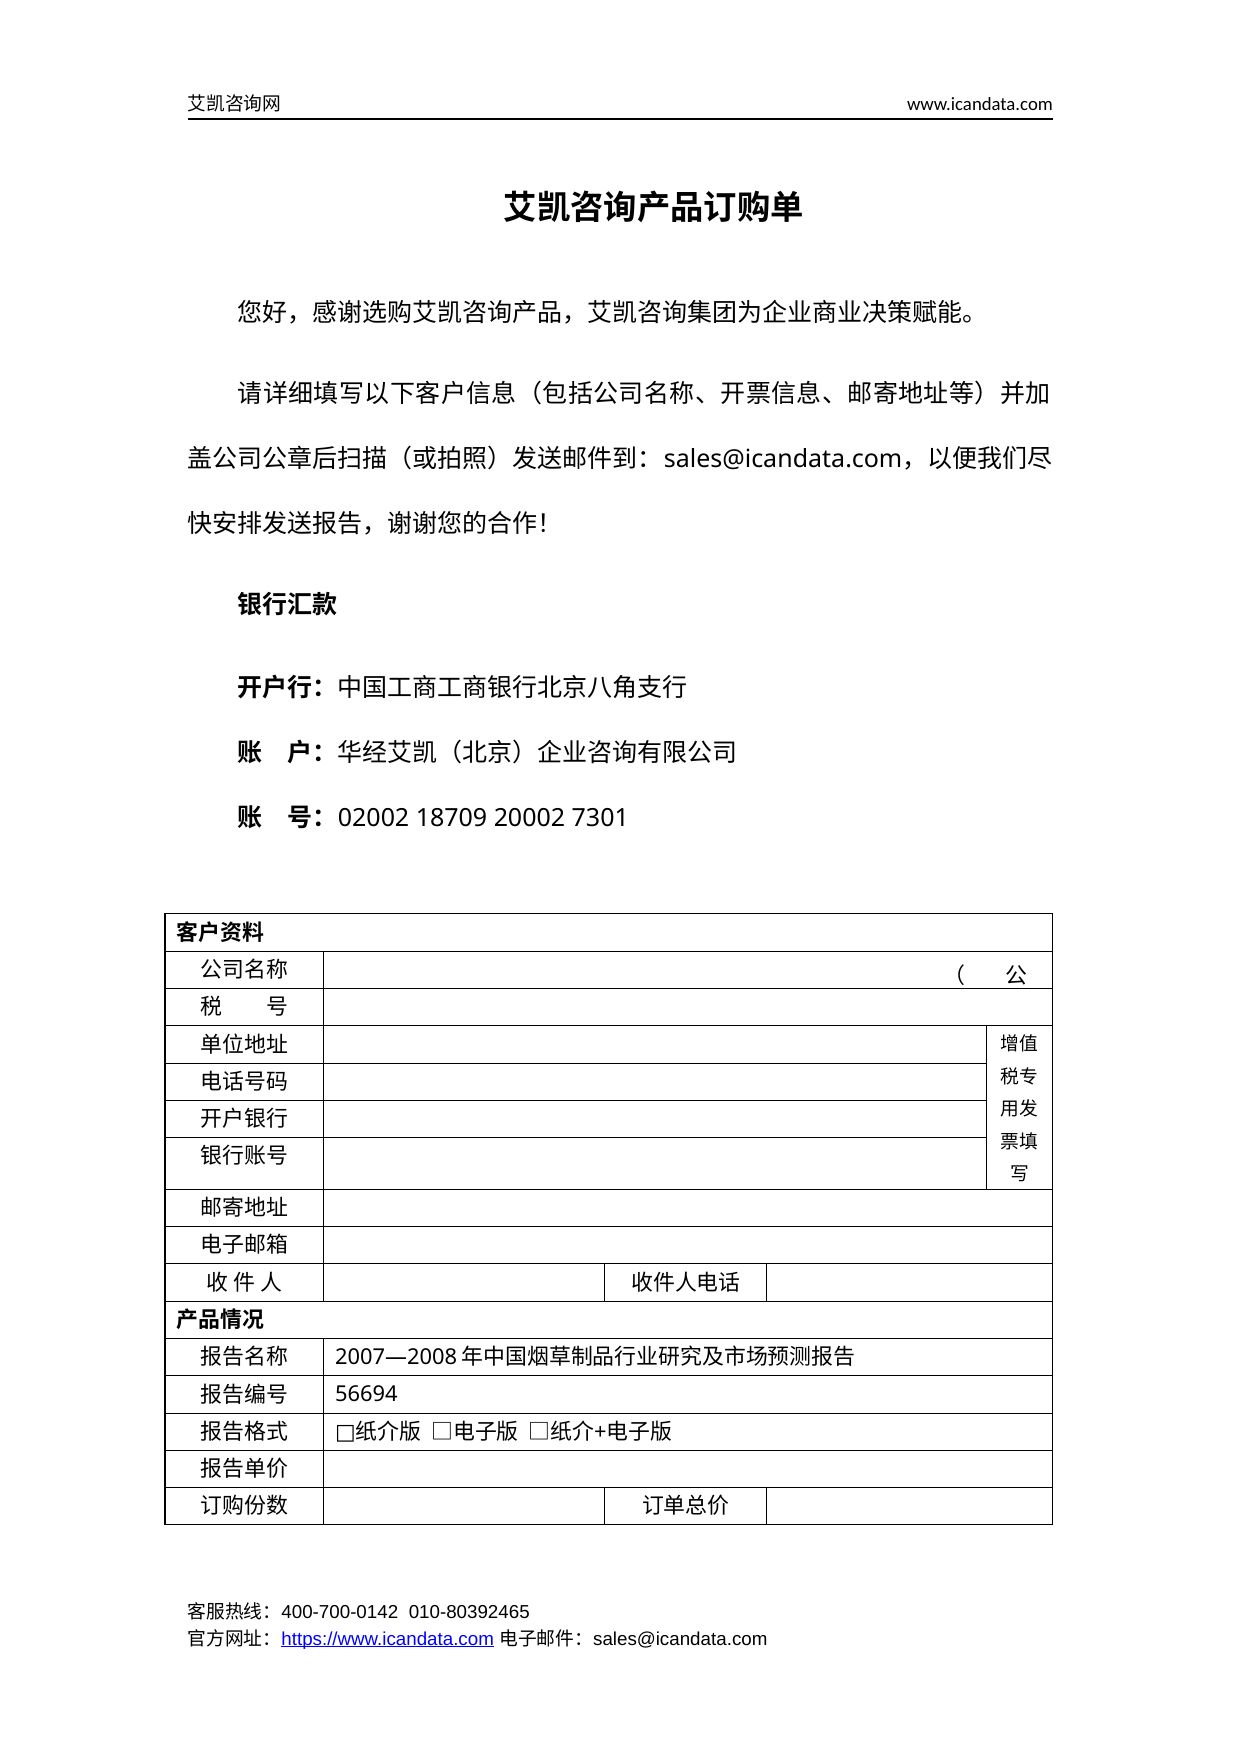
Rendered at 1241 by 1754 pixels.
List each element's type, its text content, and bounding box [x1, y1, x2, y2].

table_cell 订购份数 [166, 1488, 323, 1524]
text 请详细填写以下客户信息（包括公司名称、开票信息、邮寄地址等）并加盖公司公章后扫描（或拍照）发送邮件到：sales@icandata.com，以便我们尽快安排发送报告，谢谢您的合作！ [187, 359, 1053, 554]
table_cell [324, 1488, 604, 1524]
table_cell [767, 1264, 1052, 1301]
table_cell 单位地址 [166, 1026, 323, 1062]
text 银行汇款 [187, 570, 1053, 635]
table_cell [324, 1227, 1052, 1263]
table_cell [324, 1101, 986, 1137]
table_cell 银行账号 [166, 1138, 323, 1189]
table_cell [767, 1488, 1052, 1524]
table_cell [324, 1264, 604, 1301]
table_cell 电子邮箱 [166, 1227, 323, 1263]
table_cell [324, 952, 1052, 988]
table_cell 收 件 人 [166, 1264, 323, 1301]
table_cell 56694 [324, 1376, 1052, 1412]
table_cell [324, 1138, 986, 1189]
table_cell 电话号码 [166, 1064, 323, 1100]
table_cell 报告名称 [166, 1339, 323, 1375]
table_cell 税 号 [166, 989, 323, 1025]
table_cell 报告单价 [166, 1451, 323, 1487]
text 账 号：02002 18709 20002 7301 [187, 783, 1053, 848]
table_cell 邮寄地址 [166, 1190, 323, 1226]
table_cell 2007—2008年中国烟草制品行业研究及市场预测报告 [324, 1339, 1052, 1375]
table_cell 订单总价 [605, 1488, 766, 1524]
text 开户行：中国工商工商银行北京八角支行 [187, 653, 1053, 718]
table_cell [324, 1190, 1052, 1226]
table_cell 开户银行 [166, 1101, 323, 1137]
text 您好，感谢选购艾凯咨询产品，艾凯咨询集团为企业商业决策赋能。 [187, 278, 1053, 343]
text 账 户：华经艾凯（北京）企业咨询有限公司 [187, 718, 1053, 783]
table_cell [324, 1451, 1052, 1487]
table_cell 增值税专用发票填写 [987, 1026, 1052, 1189]
table_cell 公司名称 [166, 952, 323, 988]
text 艾凯咨询产品订购单 [187, 172, 1053, 237]
table_cell [324, 989, 1052, 1025]
table_header 客户资料 [166, 914, 1052, 951]
table_cell [324, 1064, 986, 1100]
table_cell 收件人电话 [605, 1264, 766, 1301]
table_cell 报告格式 [166, 1414, 323, 1450]
table_cell [324, 1026, 986, 1062]
table_cell □纸介版 □电子版 □纸介+电子版 [324, 1414, 1052, 1450]
table_cell 报告编号 [166, 1376, 323, 1412]
table_cell 产品情况 [166, 1302, 1052, 1338]
